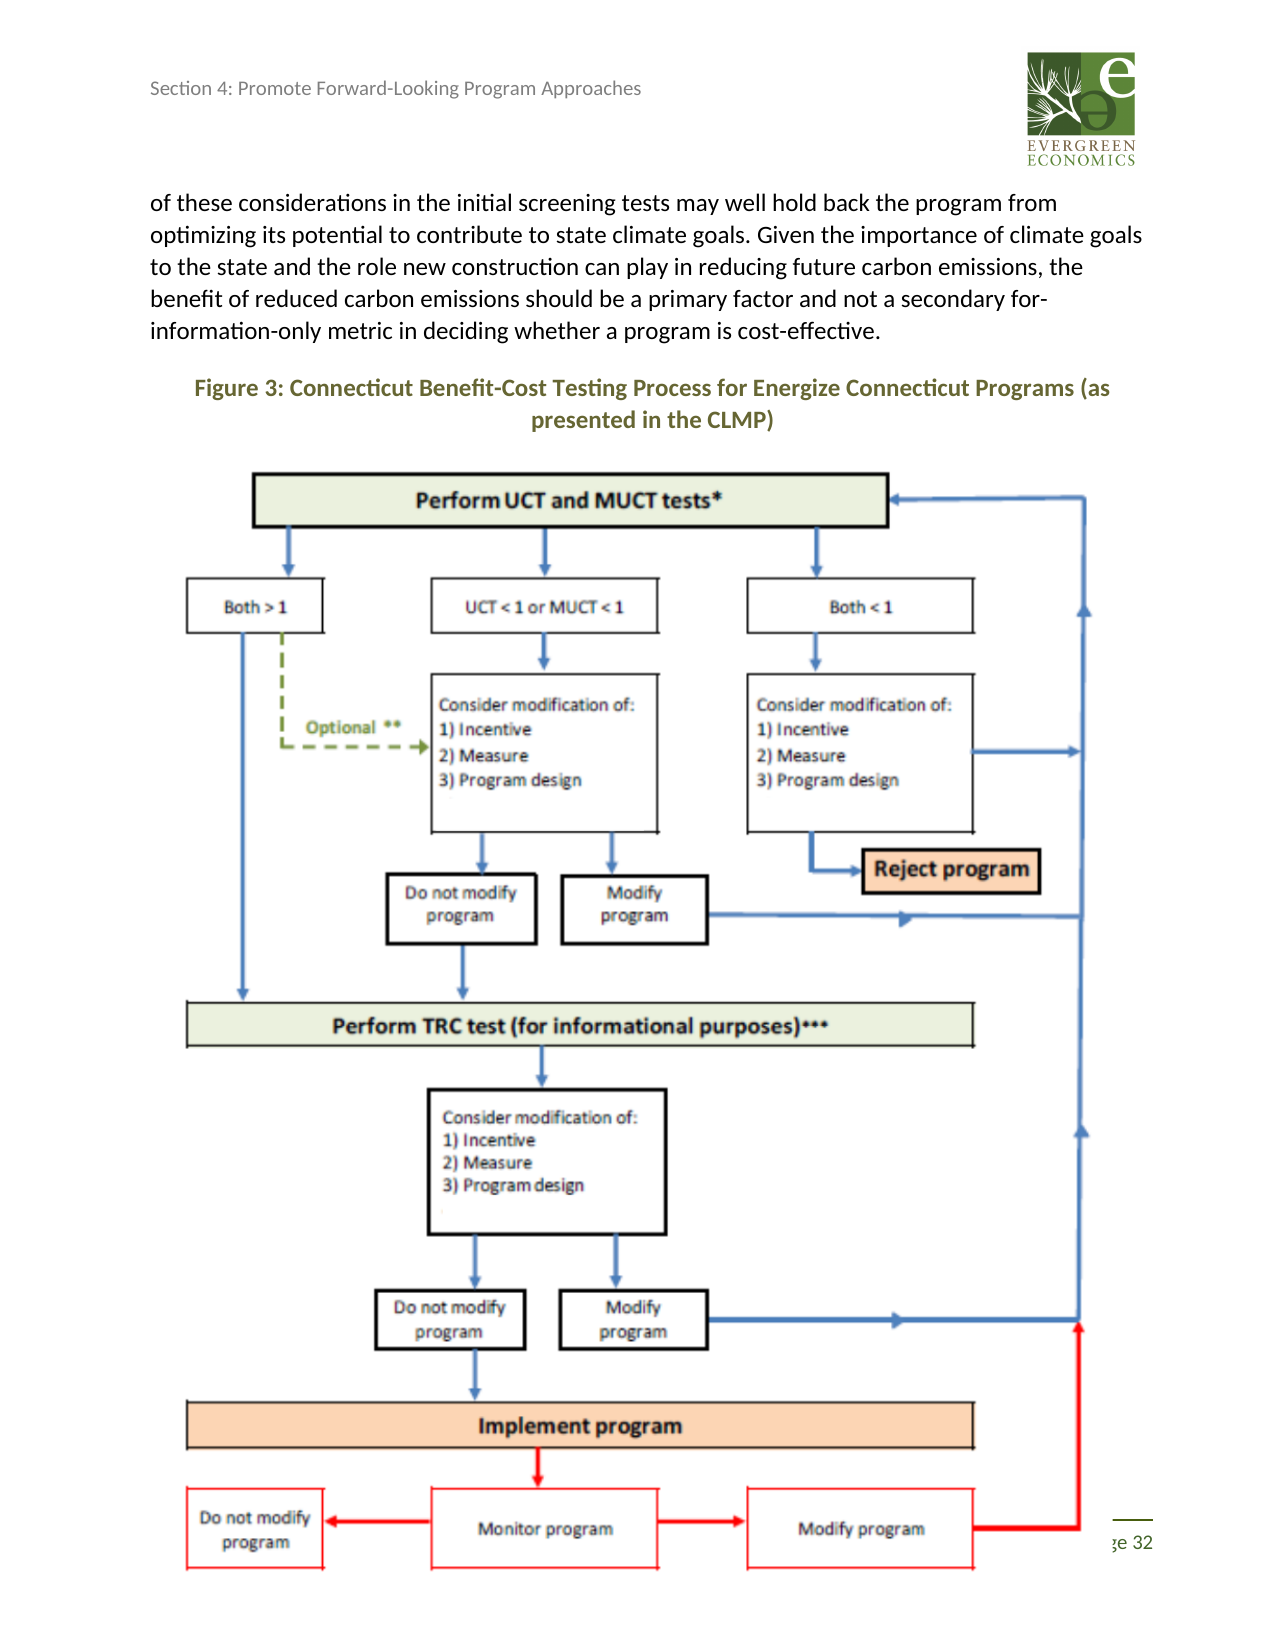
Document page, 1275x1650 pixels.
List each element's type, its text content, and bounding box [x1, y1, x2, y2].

text Figure 3: Connecticut Benefit-Cost Testing Process for Energize Connecticut Programs (as presented in the CLMP) [150, 372, 1155, 435]
picture [1021, 46, 1140, 169]
picture [150, 442, 1113, 1585]
